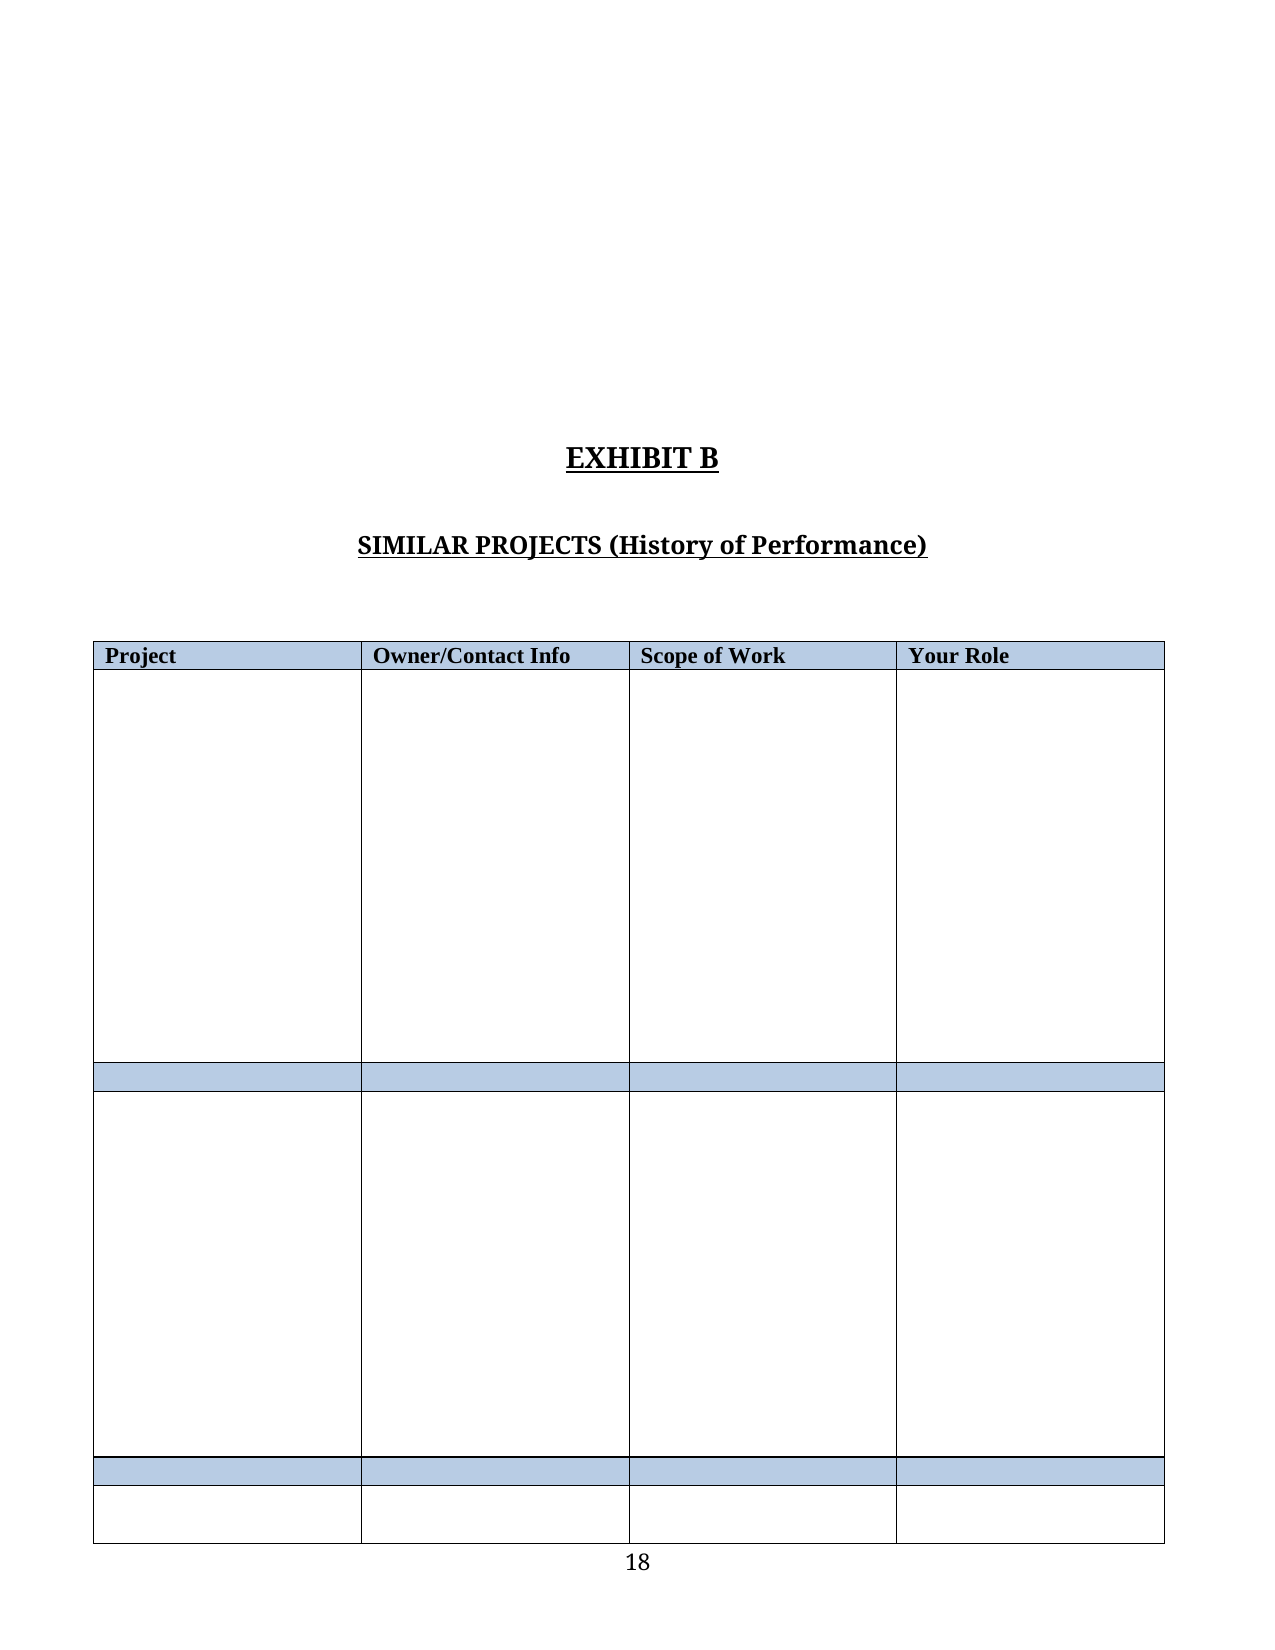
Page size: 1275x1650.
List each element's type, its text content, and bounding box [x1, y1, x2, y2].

table_cell [94, 670, 361, 1062]
table_cell [362, 1458, 629, 1485]
table_header Your Role [897, 642, 1164, 669]
text SIMILAR PROJECTS (History of Performance) [105, 528, 1179, 562]
table_cell [362, 1092, 629, 1456]
table_cell [897, 1063, 1164, 1091]
table_header Owner/Contact Info [362, 642, 629, 669]
table_cell [362, 1063, 629, 1091]
table_cell [630, 1063, 896, 1091]
table_cell [630, 1458, 896, 1485]
text EXHIBIT B [105, 437, 1179, 477]
table_cell [94, 1092, 361, 1456]
table_cell [362, 670, 629, 1062]
table_header Scope of Work [630, 642, 896, 669]
table_cell [897, 670, 1164, 1062]
table_cell [630, 1092, 896, 1456]
table_cell [630, 670, 896, 1062]
table_cell [362, 1486, 629, 1542]
table_cell [630, 1486, 896, 1542]
table_cell [94, 1486, 361, 1542]
table_cell [94, 1458, 361, 1485]
table_cell [897, 1486, 1164, 1542]
table_cell [94, 1063, 361, 1091]
table_header Project [94, 642, 361, 669]
table_cell [897, 1458, 1164, 1485]
table_cell [897, 1092, 1164, 1456]
